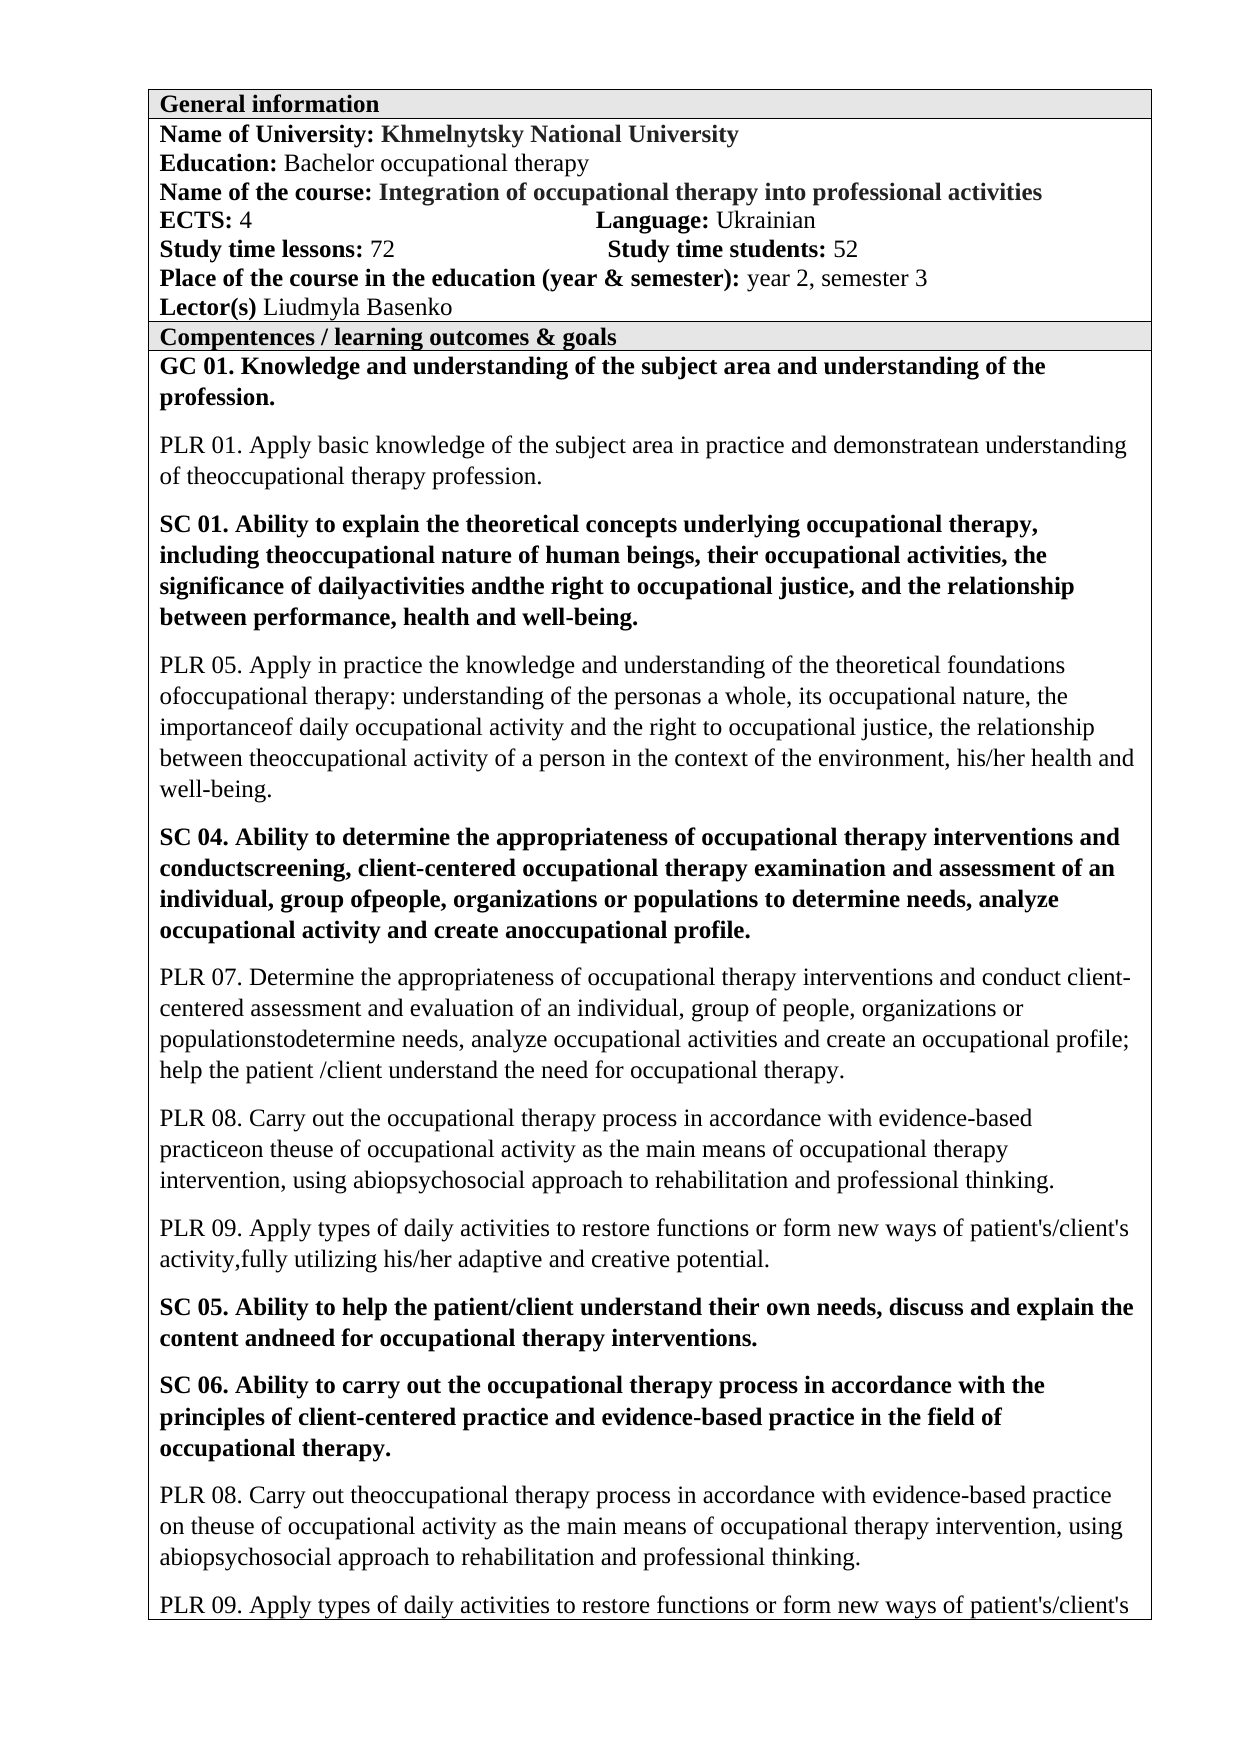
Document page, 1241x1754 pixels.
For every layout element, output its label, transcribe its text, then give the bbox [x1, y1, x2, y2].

table_header General information [149, 90, 1151, 118]
table_cell Compentences / learning outcomes & goals [149, 322, 1151, 350]
table_cell Name of University: Khmelnytsky National University Education: Bachelor occupational therapy Name of the course: Integration of occupational therapy into professional activities ECTS: 4 Language: Ukrainian Study time lessons: 72 Study time students: 52 Place of the course in the education (year & semester): year 2, semester 3 Lector(s) Liudmyla Basenko [149, 119, 1151, 321]
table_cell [149, 351, 1151, 1619]
